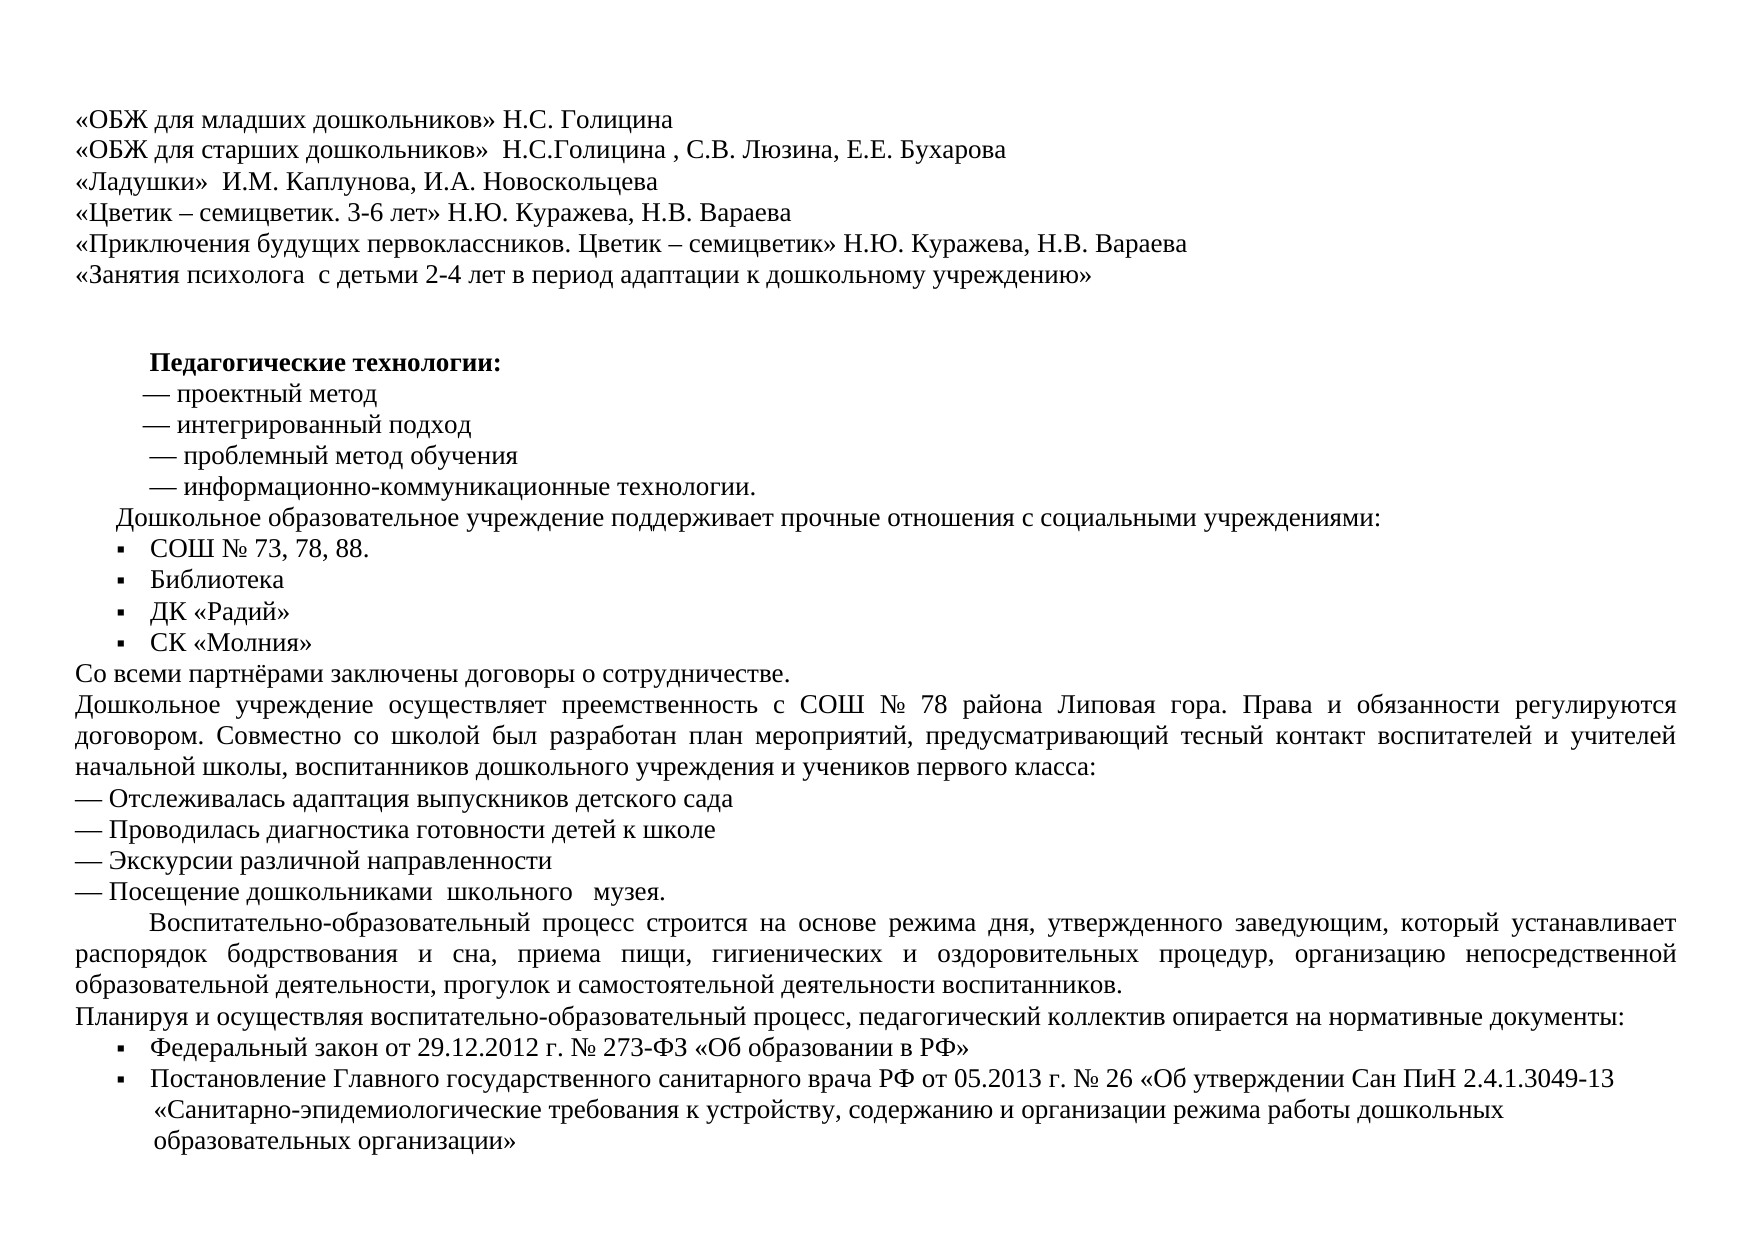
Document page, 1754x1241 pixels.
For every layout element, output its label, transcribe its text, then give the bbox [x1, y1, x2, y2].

text — Проводилась диагностика готовности детей к школе [75, 813, 1679, 844]
text «Ладушки» И.М. Каплунова, И.А. Новоскольцева [75, 165, 1679, 196]
text «Цветик – семицветик. 3-6 лет» Н.Ю. Куражева, Н.В. Вараева [75, 196, 1679, 227]
text — проектный метод [75, 377, 1679, 408]
text Педагогические технологии: [75, 346, 1679, 377]
text «Занятия психолога с детьми 2-4 лет в период адаптации к дошкольному учреждению» [75, 258, 1679, 289]
text Дошкольное образовательное учреждение поддерживает прочные отношения с социальными учреждениями: [75, 501, 1679, 532]
list СК «Молния» [116, 626, 1679, 657]
text — информационно-коммуникационные технологии. [75, 470, 1679, 501]
text Воспитательно-образовательный процесс строится на основе режима дня, утвержденного заведующим, который устанавливает распорядок бодрствования и сна, приема пищи, гигиенических и оздоровительных процедур, организацию непосредственной образовательной деятельности, прогулок и самостоятельной деятельности воспитанников. [75, 906, 1679, 1000]
text «ОБЖ для старших дошкольников» Н.С.Голицина , С.В. Люзина, Е.Е. Бухарова [75, 133, 1679, 165]
text — Посещение дошкольниками школьного музея. [75, 875, 1679, 906]
text — проблемный метод обучения [75, 439, 1679, 470]
text — Экскурсии различной направленности [75, 844, 1679, 875]
list СОШ № 73, 78, 88. [116, 532, 1679, 564]
list Федеральный закон от 29.12.2012 г. № 273-ФЗ «Об образовании в РФ» [116, 1031, 1679, 1062]
text Дошкольное учреждение осуществляет преемственность с СОШ № 78 района Липовая гора. Права и обязанности регулируются договором. Совместно со школой был разработан план мероприятий, предусматривающий тесный контакт воспитателей и учителей начальной школы, воспитанников дошкольного учреждения и учеников первого класса: [75, 688, 1679, 782]
text — Отслеживалась адаптация выпускников детского сада [75, 782, 1679, 813]
text Планируя и осуществляя воспитательно-образовательный процесс, педагогический коллектив опирается на нормативные документы: [75, 1000, 1679, 1031]
text «ОБЖ для младших дошкольников» Н.С. Голицина [75, 106, 1685, 133]
text — интегрированный подход [75, 408, 1679, 439]
text Со всеми партнёрами заключены договоры о сотрудничестве. [75, 657, 1679, 688]
list Постановление Главного государственного санитарного врача РФ от 05.2013 г. № 26 «Об утверждении Сан ПиН 2.4.1.3049-13 «Санитарно-эпидемиологические требования к устройству, содержанию и организации режима работы дошкольных образовательных организации» [116, 1062, 1679, 1155]
text «Приключения будущих первоклассников. Цветик – семицветик» Н.Ю. Куражева, Н.В. Вараева [75, 227, 1679, 258]
list ДК «Радий» [116, 595, 1679, 626]
list Библиотека [116, 564, 1679, 595]
